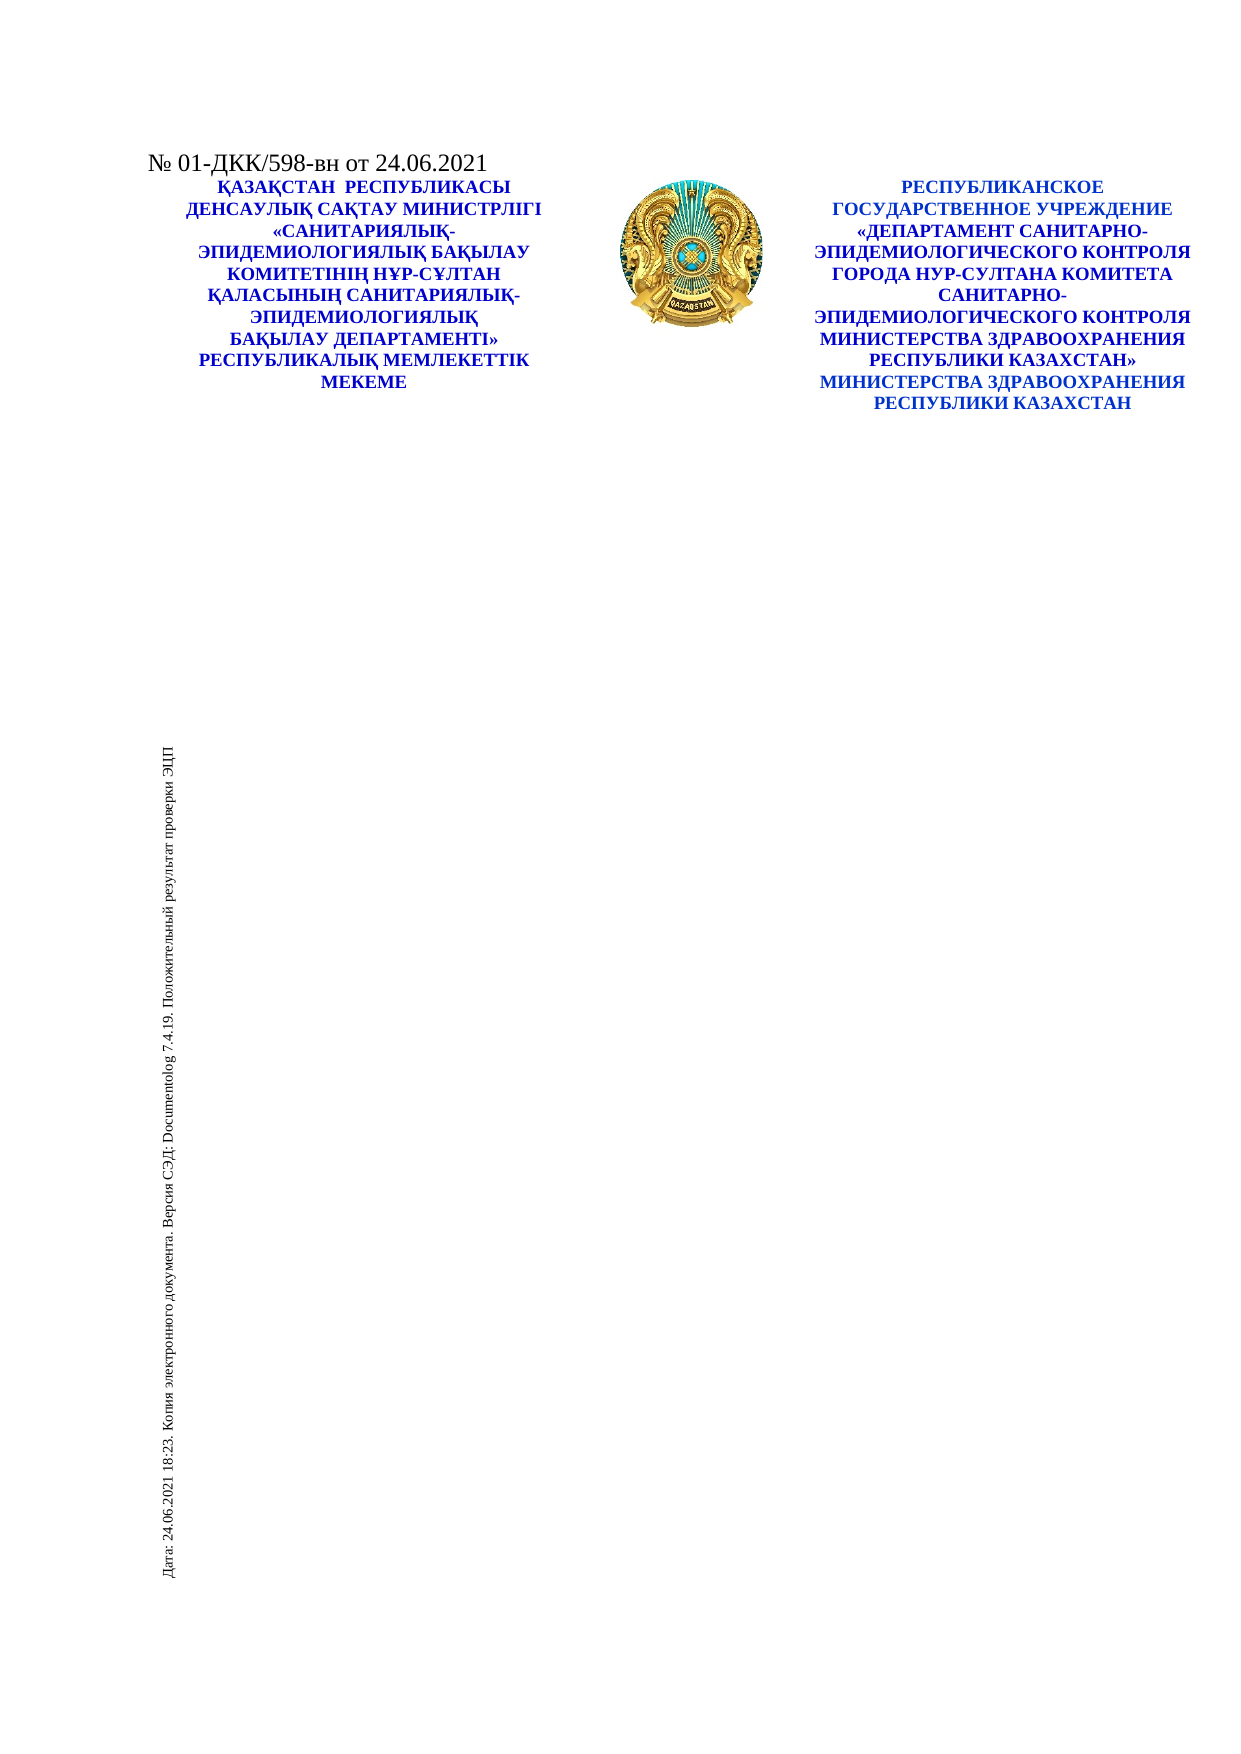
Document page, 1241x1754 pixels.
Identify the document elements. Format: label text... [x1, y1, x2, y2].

table_header Республиканское государственное учреждение «ДЕПАРТАМЕНТ САНИТАРНО-ЭПИДЕМИОЛОГИЧЕСКОГО КОНТРОЛЯ ГОРОДА НУР-СУЛТАНА КОМИТЕТА САНИТАРНО-ЭПИДЕМИОЛОГИЧЕСКОГО КОНТРОЛЯ МИНИСТЕРСТВА ЗДРАВООХРАНЕНИЯ РЕСПУБЛИКИ КАЗАХСТАН» МинистерствА здравоохранения Республики Казахстан [798, 176, 1211, 414]
table_header [580, 176, 797, 414]
text № 01-ДКК/598-вн от 24.06.2021 [148, 148, 1152, 176]
table_header Қазақстан Республикасы Денсаулық сақтау МинистРлігі «САНИТАРИЯЛЫҚ-ЭПИДЕМИОЛОГИЯЛЫҚ БАҚЫЛАУ КОМИТЕТІНІҢ НҰР-СҰЛТАН ҚАЛАСЫНЫҢ САНИТАРИЯЛЫҚ-ЭПИДЕМИОЛОГИЯЛЫҚ БАҚЫЛАУ ДЕПАРТАМЕНТІ» республикалық мемлекеттік мекеме [148, 176, 580, 414]
picture [620, 180, 763, 334]
